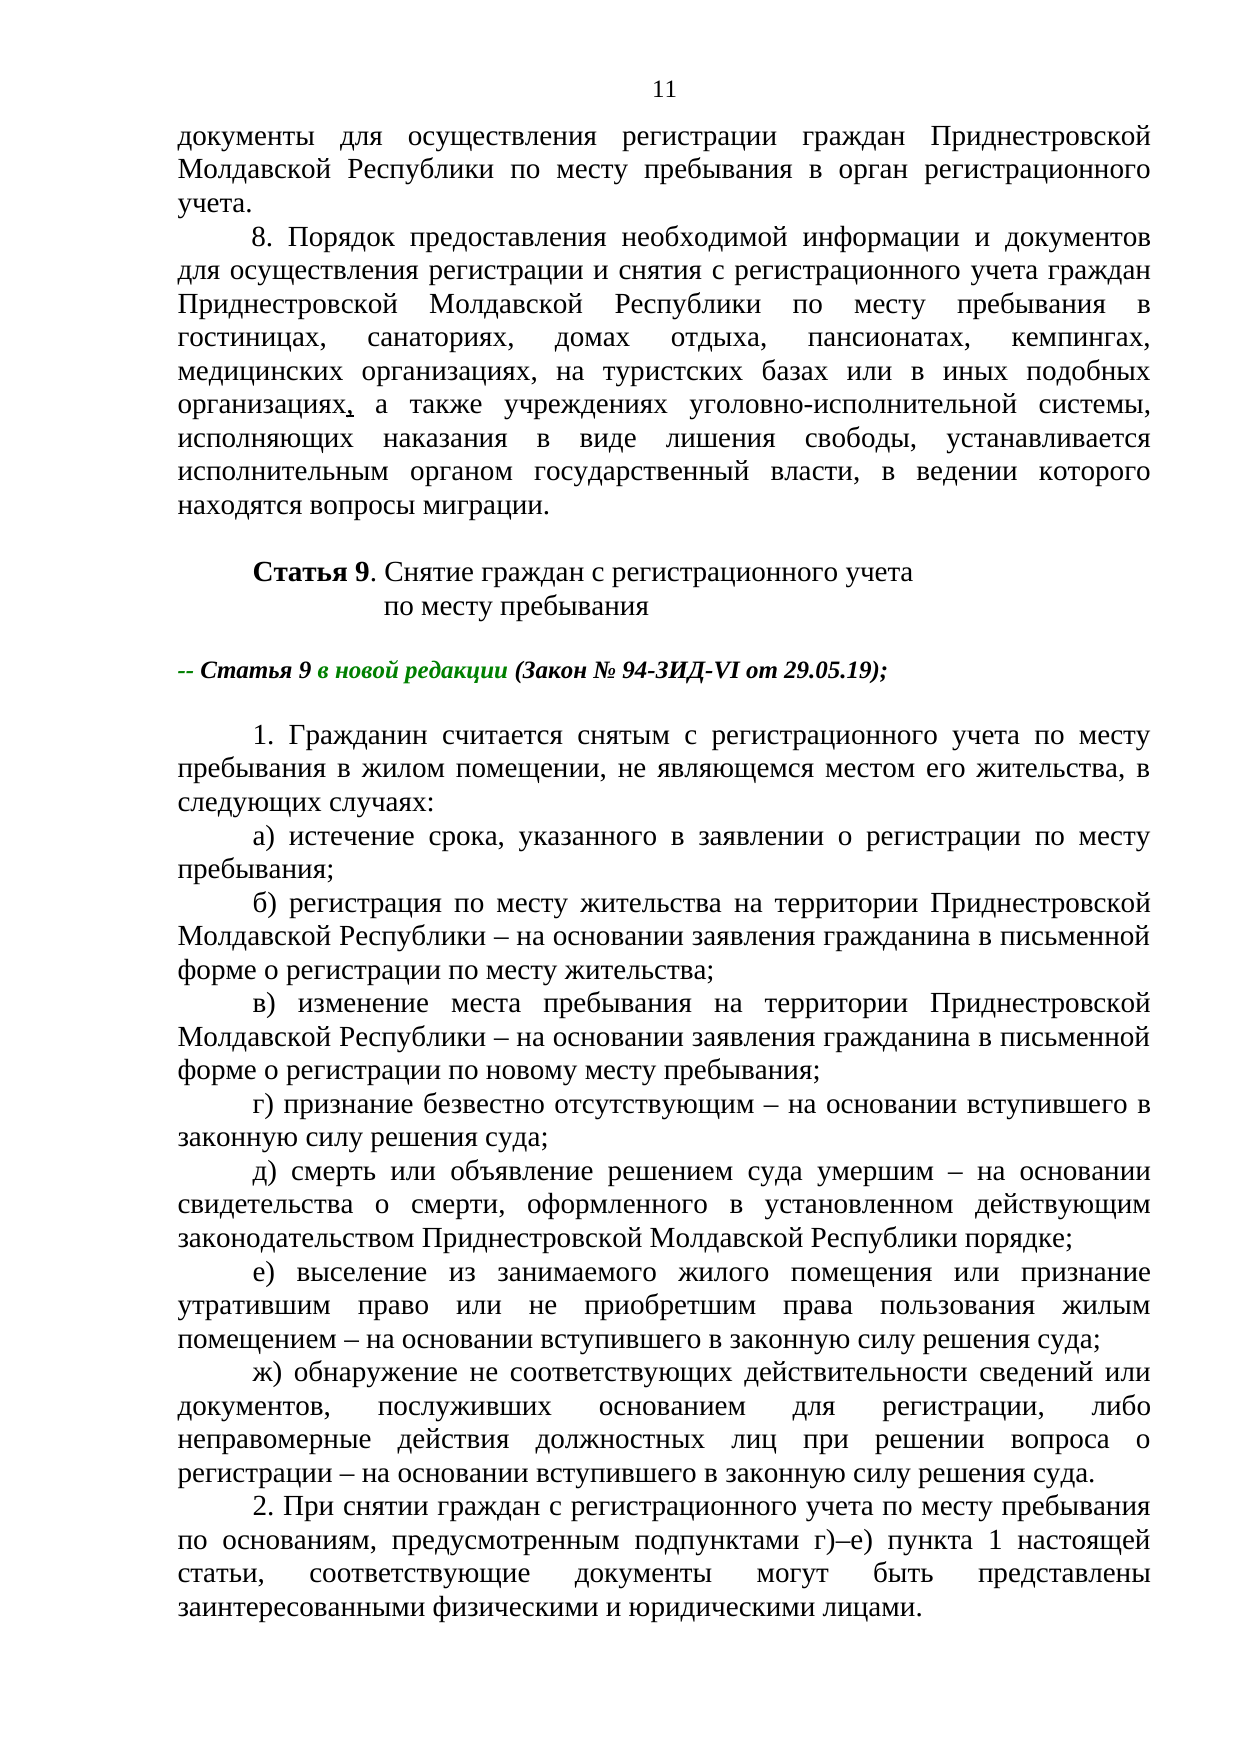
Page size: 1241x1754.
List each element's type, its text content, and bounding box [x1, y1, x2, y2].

text 2. При снятии граждан с регистрационного учета по месту пребывания по основаниям, предусмотренным подпунктами г)–е) пункта 1 настоящей статьи, соответствующие документы могут быть представлены заинтересованными физическими и юридическими лицами. [177, 1488, 1152, 1623]
text Статья 9. Снятие граждан с регистрационного учета [177, 554, 1152, 588]
text ж) обнаружение не соответствующих действительности сведений или документов, послуживших основанием для регистрации, либо неправомерные действия должностных лиц при решении вопроса о регистрации – на основании вступившего в законную силу решения суда. [177, 1354, 1152, 1488]
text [177, 118, 1152, 219]
text 1. Гражданин считается снятым с регистрационного учета по месту пребывания в жилом помещении, не являющемся местом его жительства, в следующих случаях: [177, 717, 1152, 818]
text 8. Порядок предоставления необходимой информации и документов для осуществления регистрации и снятия с регистрационного учета граждан Приднестровской Молдавской Республики по месту пребывания в гостиницах, санаториях, домах отдыха, пансионатах, кемпингах, медицинских организациях, на туристских базах или в иных подобных организациях, а также учреждениях уголовно-исполнительной системы, исполняющих наказания в виде лишения свободы, устанавливается исполнительным органом государственный власти, в ведении которого находятся вопросы миграции. [177, 219, 1152, 521]
text -- Статья 9 в новой редакции (Закон № 94-ЗИД-VI от 29.05.19); [177, 655, 1152, 683]
text по месту пребывания [177, 588, 1152, 621]
text г) признание безвестно отсутствующим – на основании вступившего в законную силу решения суда; [177, 1086, 1152, 1153]
text в) изменение места пребывания на территории Приднестровской Молдавской Республики – на основании заявления гражданина в письменной форме о регистрации по новому месту пребывания; [177, 985, 1152, 1086]
text б) регистрация по месту жительства на территории Приднестровской Молдавской Республики – на основании заявления гражданина в письменной форме о регистрации по месту жительства; [177, 885, 1152, 985]
text е) выселение из занимаемого жилого помещения или признание утратившим право или не приобретшим права пользования жилым помещением – на основании вступившего в законную силу решения суда; [177, 1254, 1152, 1354]
text д) смерть или объявление решением суда умершим – на основании свидетельства о смерти, оформленного в установленном действующим законодательством Приднестровской Молдавской Республики порядке; [177, 1153, 1152, 1254]
text а) истечение срока, указанного в заявлении о регистрации по месту пребывания; [177, 818, 1152, 885]
